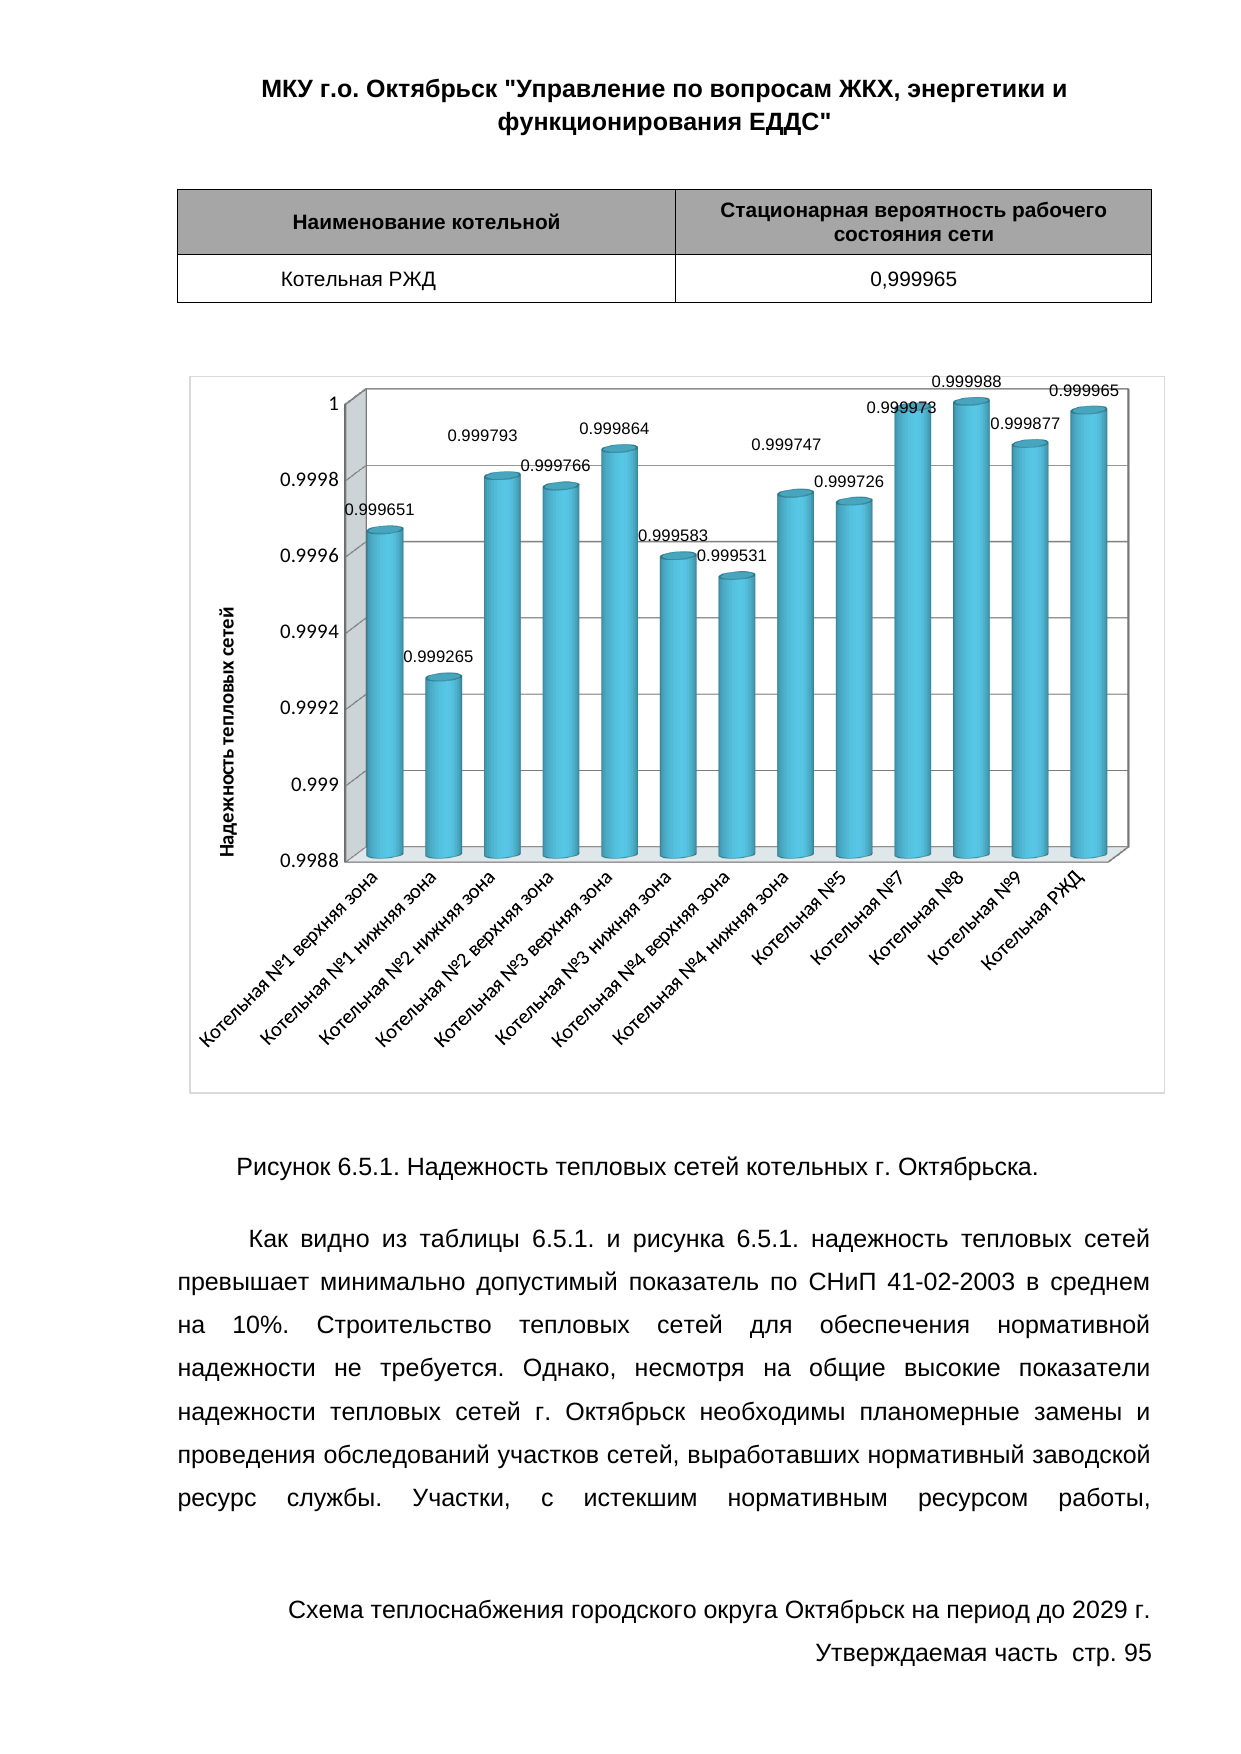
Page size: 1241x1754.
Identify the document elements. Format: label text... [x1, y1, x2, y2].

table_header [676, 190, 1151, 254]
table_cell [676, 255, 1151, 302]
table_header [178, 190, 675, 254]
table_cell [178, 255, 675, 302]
text Рисунок 6.5.1. Надежность тепловых сетей котельных г. Октябрьска. [177, 400, 1152, 1180]
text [177, 1224, 1152, 1511]
